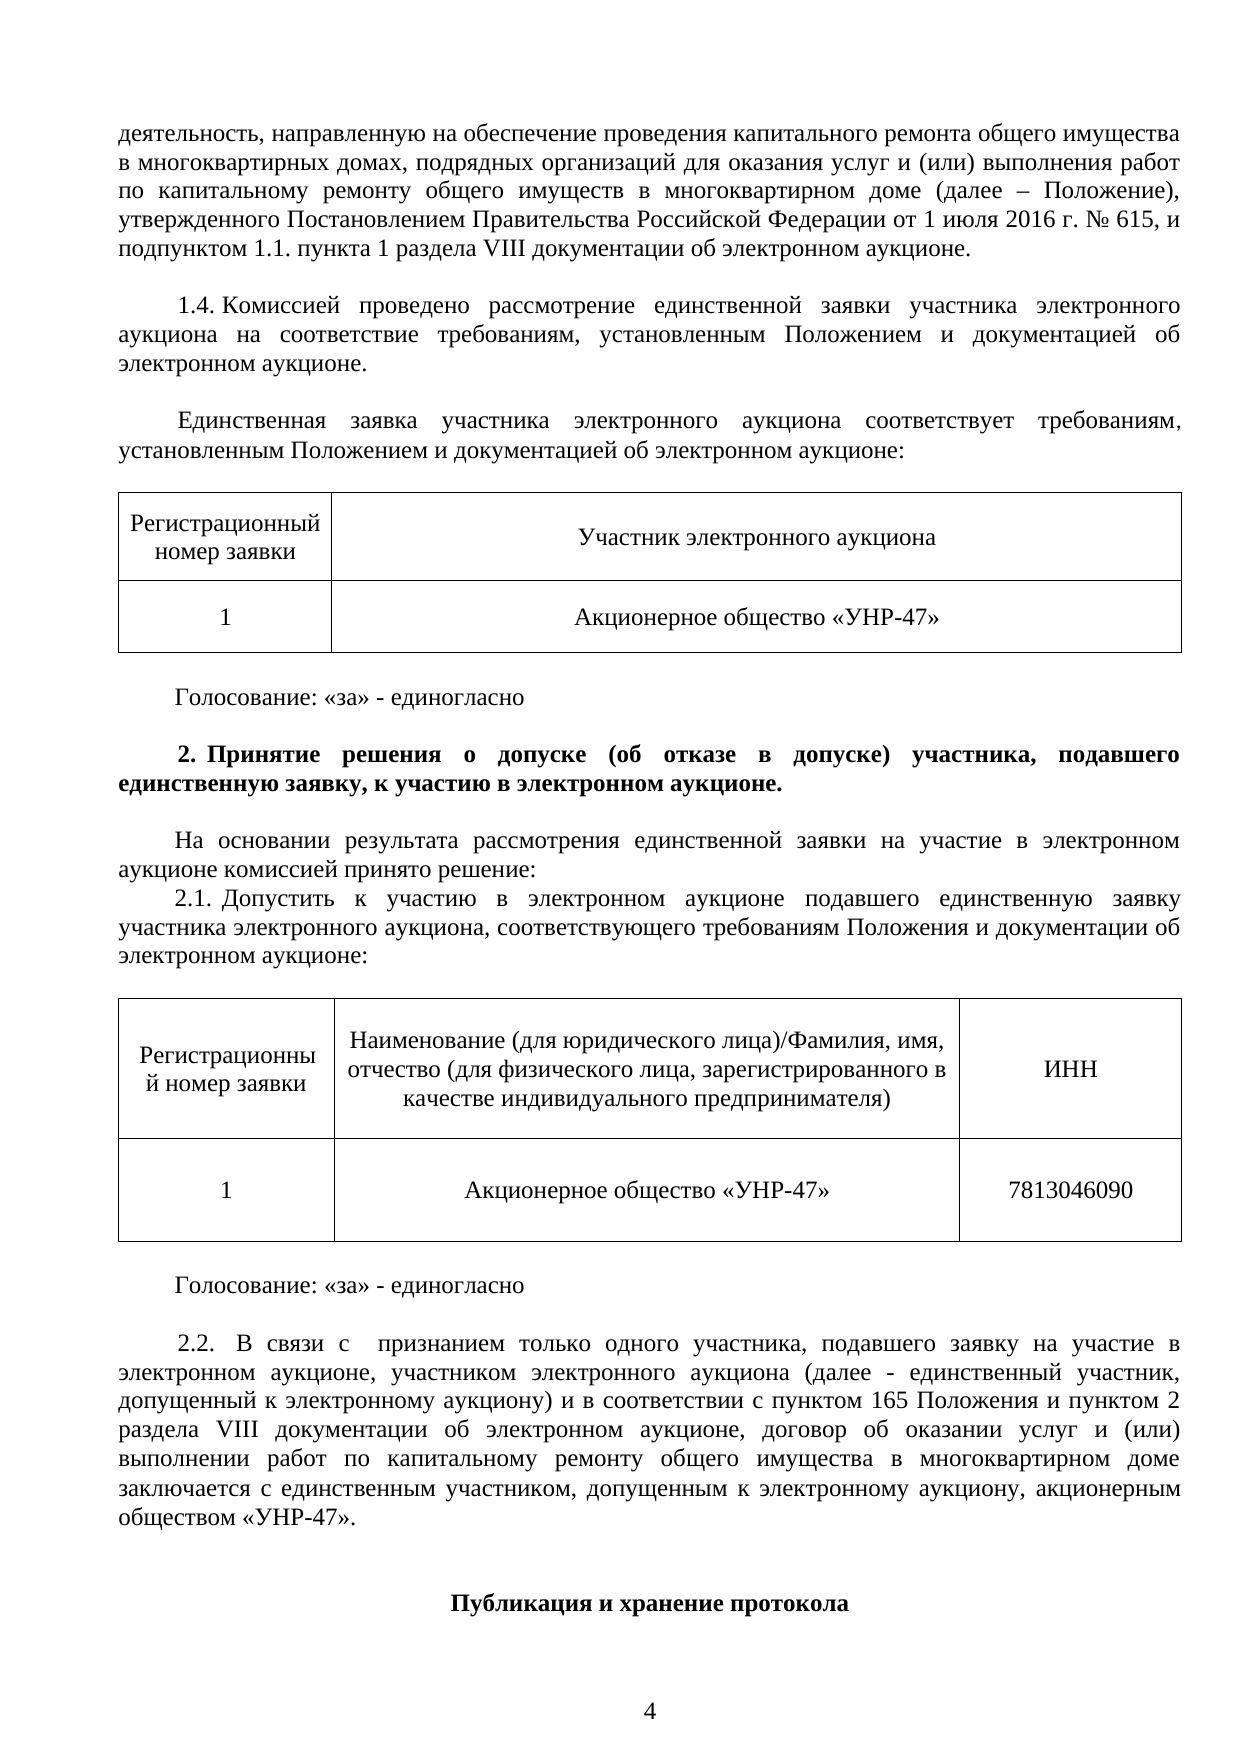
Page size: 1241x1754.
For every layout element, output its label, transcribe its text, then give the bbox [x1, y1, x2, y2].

table_cell 1 [119, 581, 331, 652]
table_cell 7813046090 [960, 1139, 1181, 1241]
table_header Регистрационный номер заявки [119, 493, 331, 580]
text На основании результата рассмотрения единственной заявки на участие в электронном аукционе комиссией принято решение: [118, 825, 1181, 883]
table_header ИНН [960, 999, 1181, 1138]
text Голосование: «за» - единогласно [118, 1270, 1181, 1299]
table_header Участник электронного аукциона [332, 493, 1181, 580]
table_header Регистрационный номер заявки [119, 999, 334, 1138]
text Единственная заявка участника электронного аукциона соответствует требованиям, установленным Положением и документацией об электронном аукционе: [118, 406, 1181, 463]
list Допустить к участию в электронном аукционе подавшего единственную заявку участника электронного аукциона, соответствующего требованиям Положения и документации об электронном аукционе: [118, 883, 1181, 969]
text Публикация и хранение протокола [118, 1588, 1181, 1617]
table_header Наименование (для юридического лица)/Фамилия, имя, отчество (для физического лица, зарегистрированного в качестве индивидуального предпринимателя) [335, 999, 959, 1138]
list Комиссией проведено рассмотрение единственной заявки участника электронного аукциона на соответствие требованиям, установленным Положением и документацией об электронном аукционе. [118, 291, 1181, 377]
list В связи с признанием только одного участника, подавшего заявку на участие в электронном аукционе, участником электронного аукциона (далее - единственный участник, допущенный к электронному аукциону) и в соответствии с пунктом 165 Положения и пунктом 2 раздела VIII документации об электронном аукционе, договор об оказании услуг и (или) выполнении работ по капитальному ремонту общего имущества в многоквартирном доме заключается с единственным участником, допущенным к электронному аукциону, акционерным обществом «УНР-47». [118, 1328, 1181, 1531]
table_cell Акционерное общество «УНР-47» [332, 581, 1181, 652]
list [118, 118, 1181, 262]
table_cell 1 [119, 1139, 334, 1241]
text Голосование: «за» - единогласно [118, 682, 1181, 710]
table_cell Акционерное общество «УНР-47» [335, 1139, 959, 1241]
list Принятие решения о допуске (об отказе в допуске) участника, подавшего единственную заявку, к участию в электронном аукционе. [118, 739, 1181, 797]
